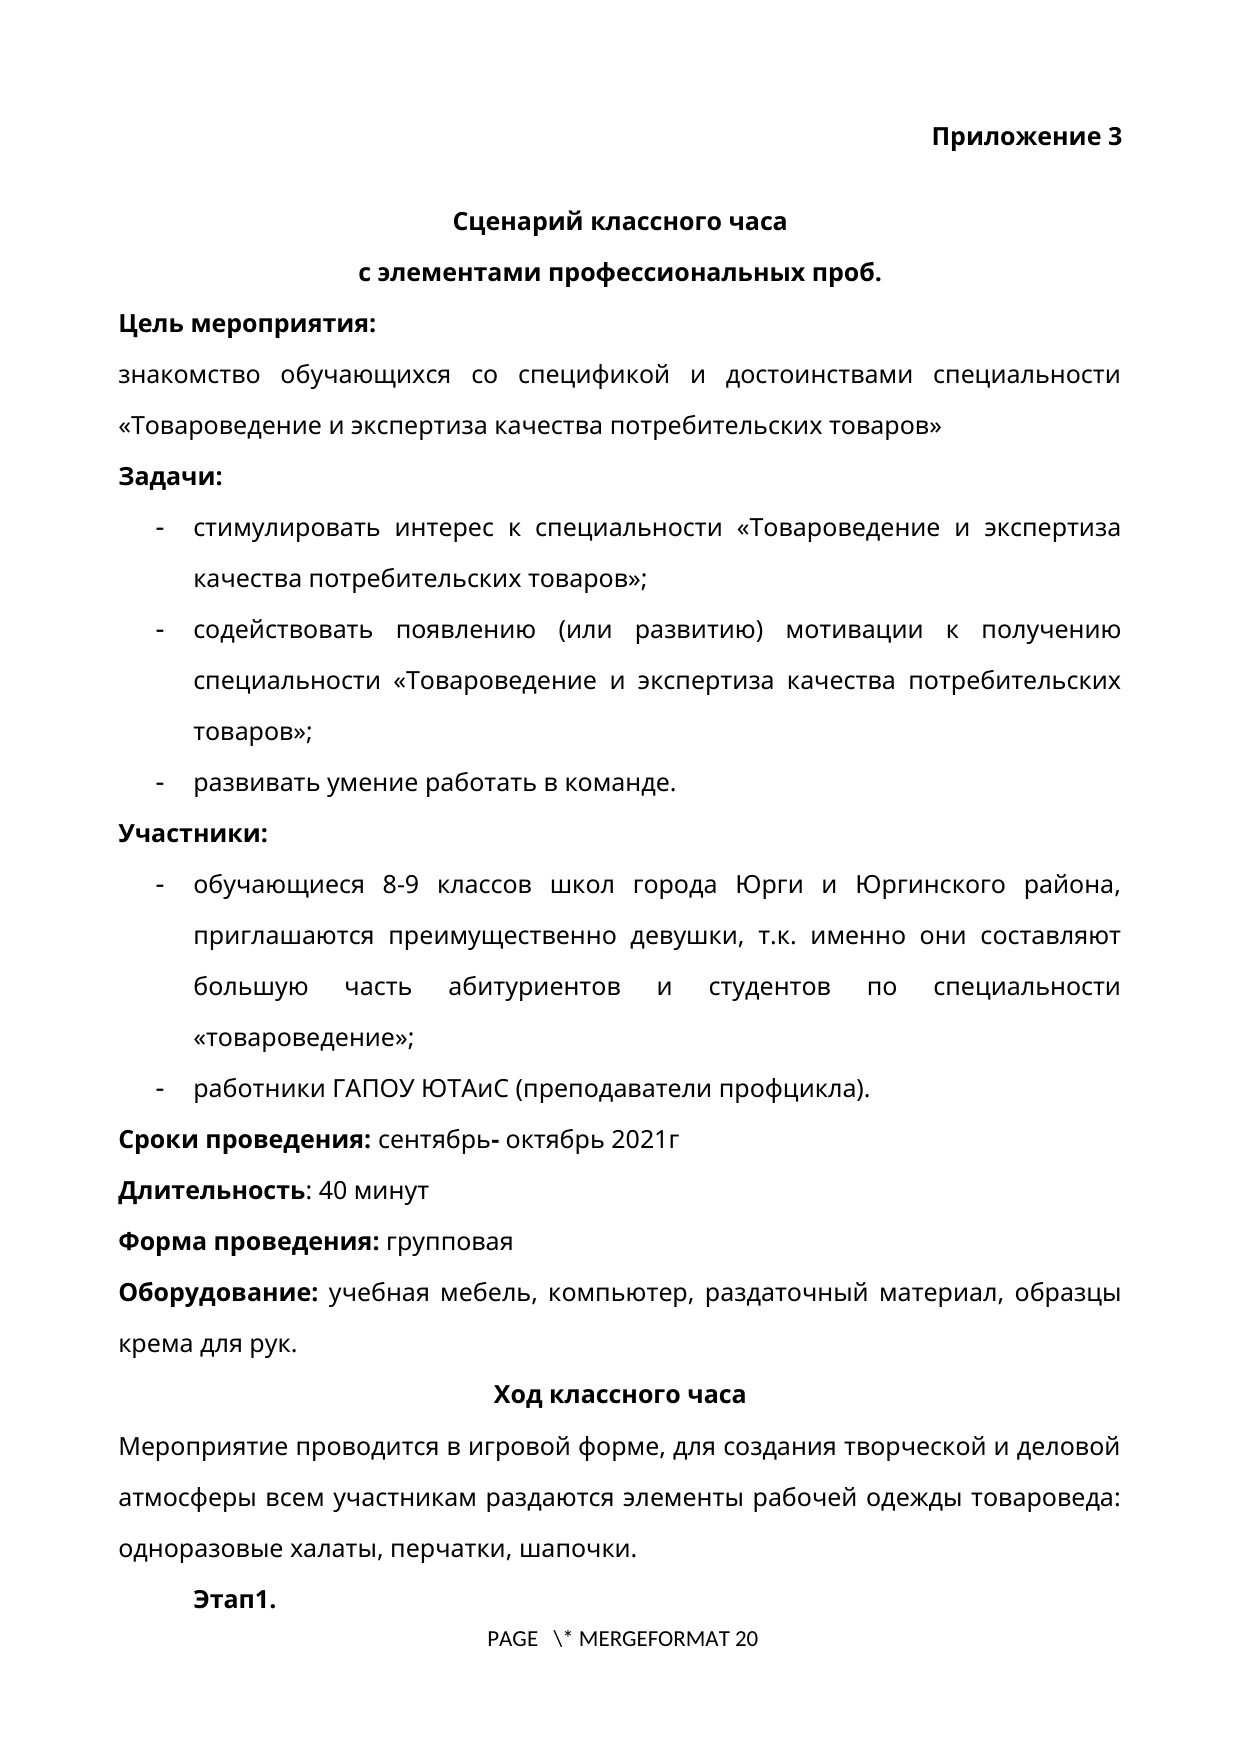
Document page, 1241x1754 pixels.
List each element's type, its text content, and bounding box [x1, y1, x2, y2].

text Задачи: [118, 458, 1122, 492]
list содействовать появлению (или развитию) мотивации к получению специальности «Товароведение и экспертиза качества потребительских товаров»; [156, 612, 1122, 748]
list стимулировать интерес к специальности «Товароведение и экспертиза качества потребительских товаров»; [156, 509, 1122, 594]
text Мероприятие проводится в игровой форме, для создания творческой и деловой атмосферы всем участникам раздаются элементы рабочей одежды товароведа: одноразовые халаты, перчатки, шапочки. [118, 1428, 1122, 1564]
text Цель мероприятия: [118, 305, 1122, 339]
text Форма проведения: групповая [118, 1224, 1122, 1258]
list Этап1. [193, 1581, 1122, 1615]
text Длительность: 40 минут [118, 1173, 1122, 1207]
text Приложение 3 [118, 118, 1122, 152]
list обучающиеся 8-9 классов школ города Юрги и Юргинского района, приглашаются преимущественно девушки, т.к. именно они составляют большую часть абитуриентов и студентов по специальности «товароведение»; [156, 867, 1122, 1054]
text Участники: [118, 816, 1122, 850]
text с элементами профессиональных проб. [118, 254, 1122, 288]
list развивать умение работать в команде. [156, 765, 1122, 799]
text Сценарий классного часа [118, 203, 1122, 237]
text знакомство обучающихся со спецификой и достоинствами специальности «Товароведение и экспертиза качества потребительских товаров» [118, 356, 1122, 441]
text Оборудование: учебная мебель, компьютер, раздаточный материал, образцы крема для рук. [118, 1275, 1122, 1360]
text Сроки проведения: сентябрь- октябрь 2021г [118, 1122, 1122, 1156]
text Ход классного часа [118, 1377, 1122, 1411]
list работники ГАПОУ ЮТАиС (преподаватели профцикла). [156, 1071, 1122, 1105]
